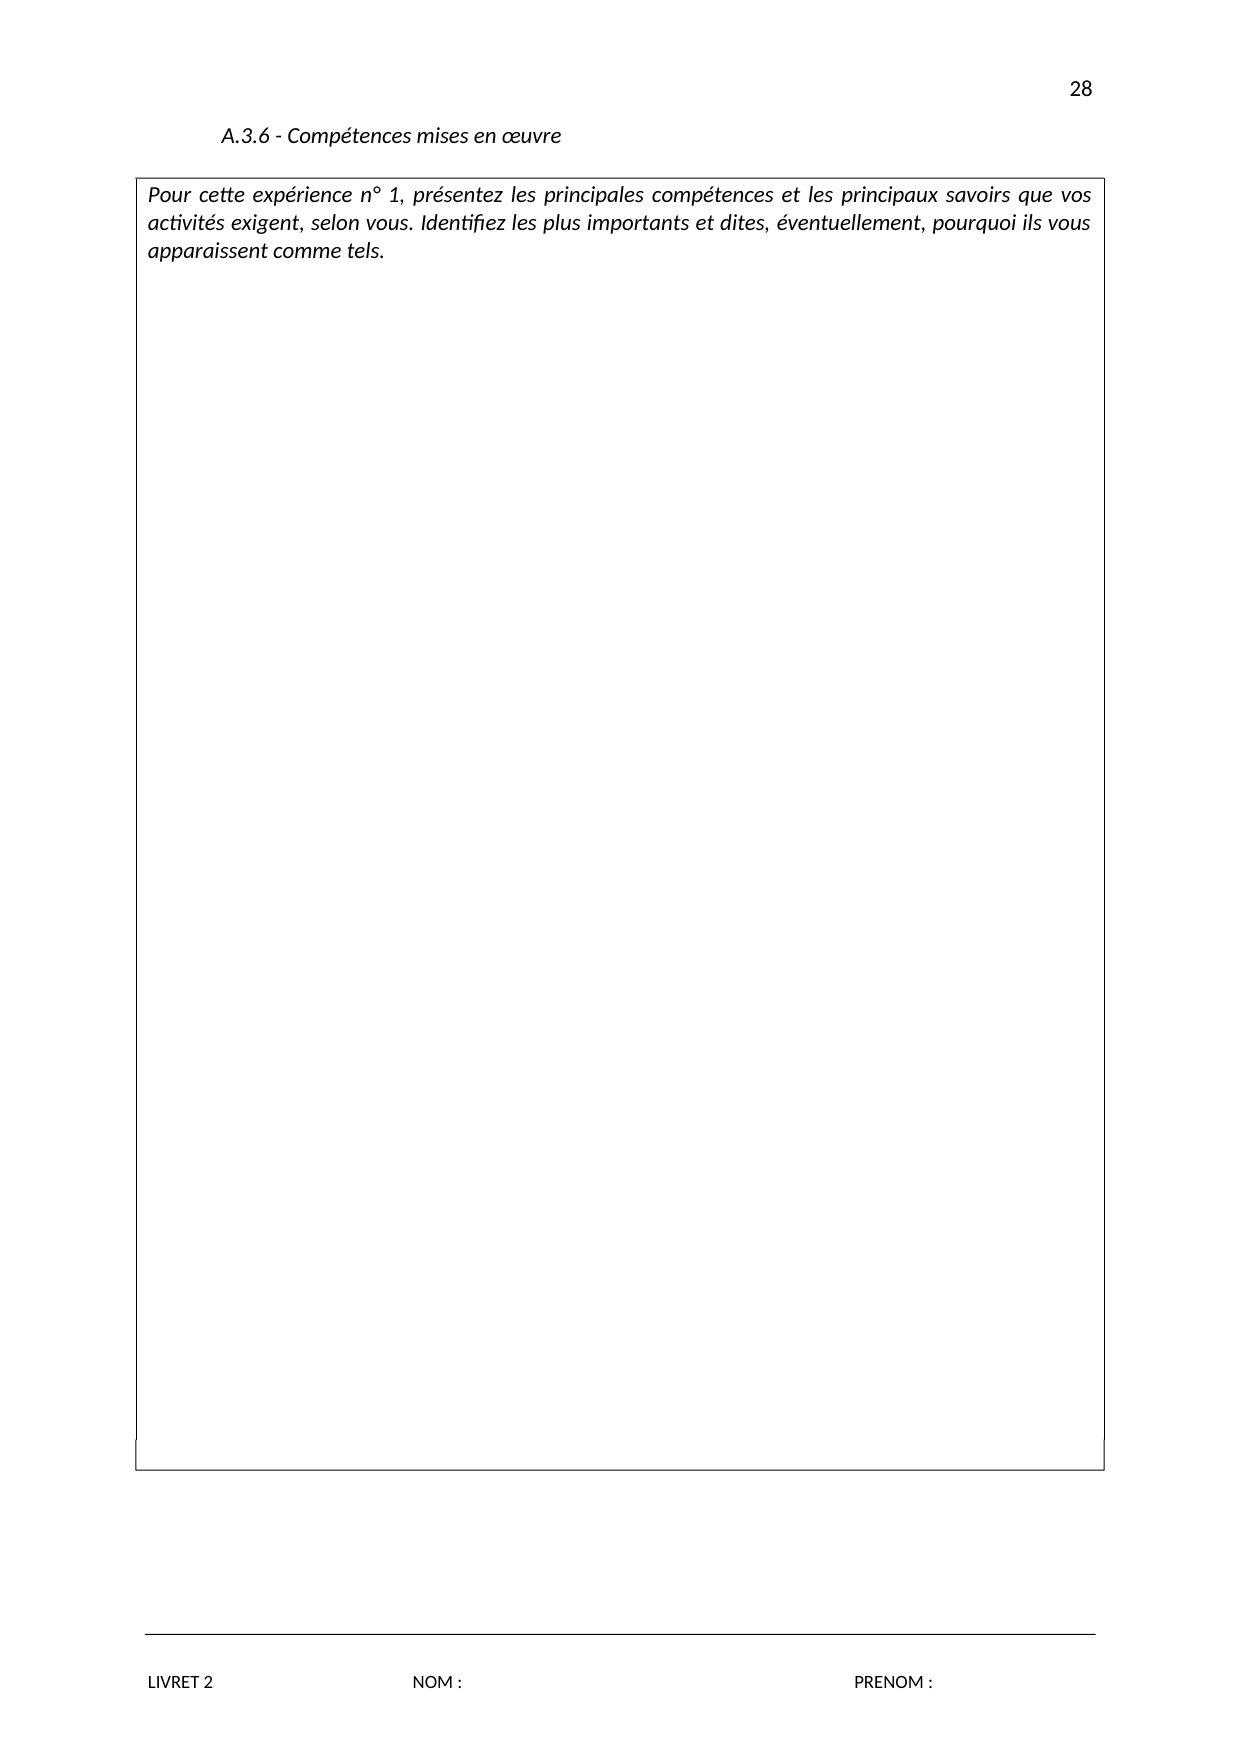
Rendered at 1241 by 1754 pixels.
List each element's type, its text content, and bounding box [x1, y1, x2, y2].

list - Compétences mises en œuvre [221, 121, 1128, 149]
text Pour cette expérience n° 1, présentez les principales compétences et les principaux savoirs que vos activités exigent, selon vous. Identifiez les plus importants et dites, éventuellement, pourquoi ils vous apparaissent comme tels. [148, 181, 1093, 264]
